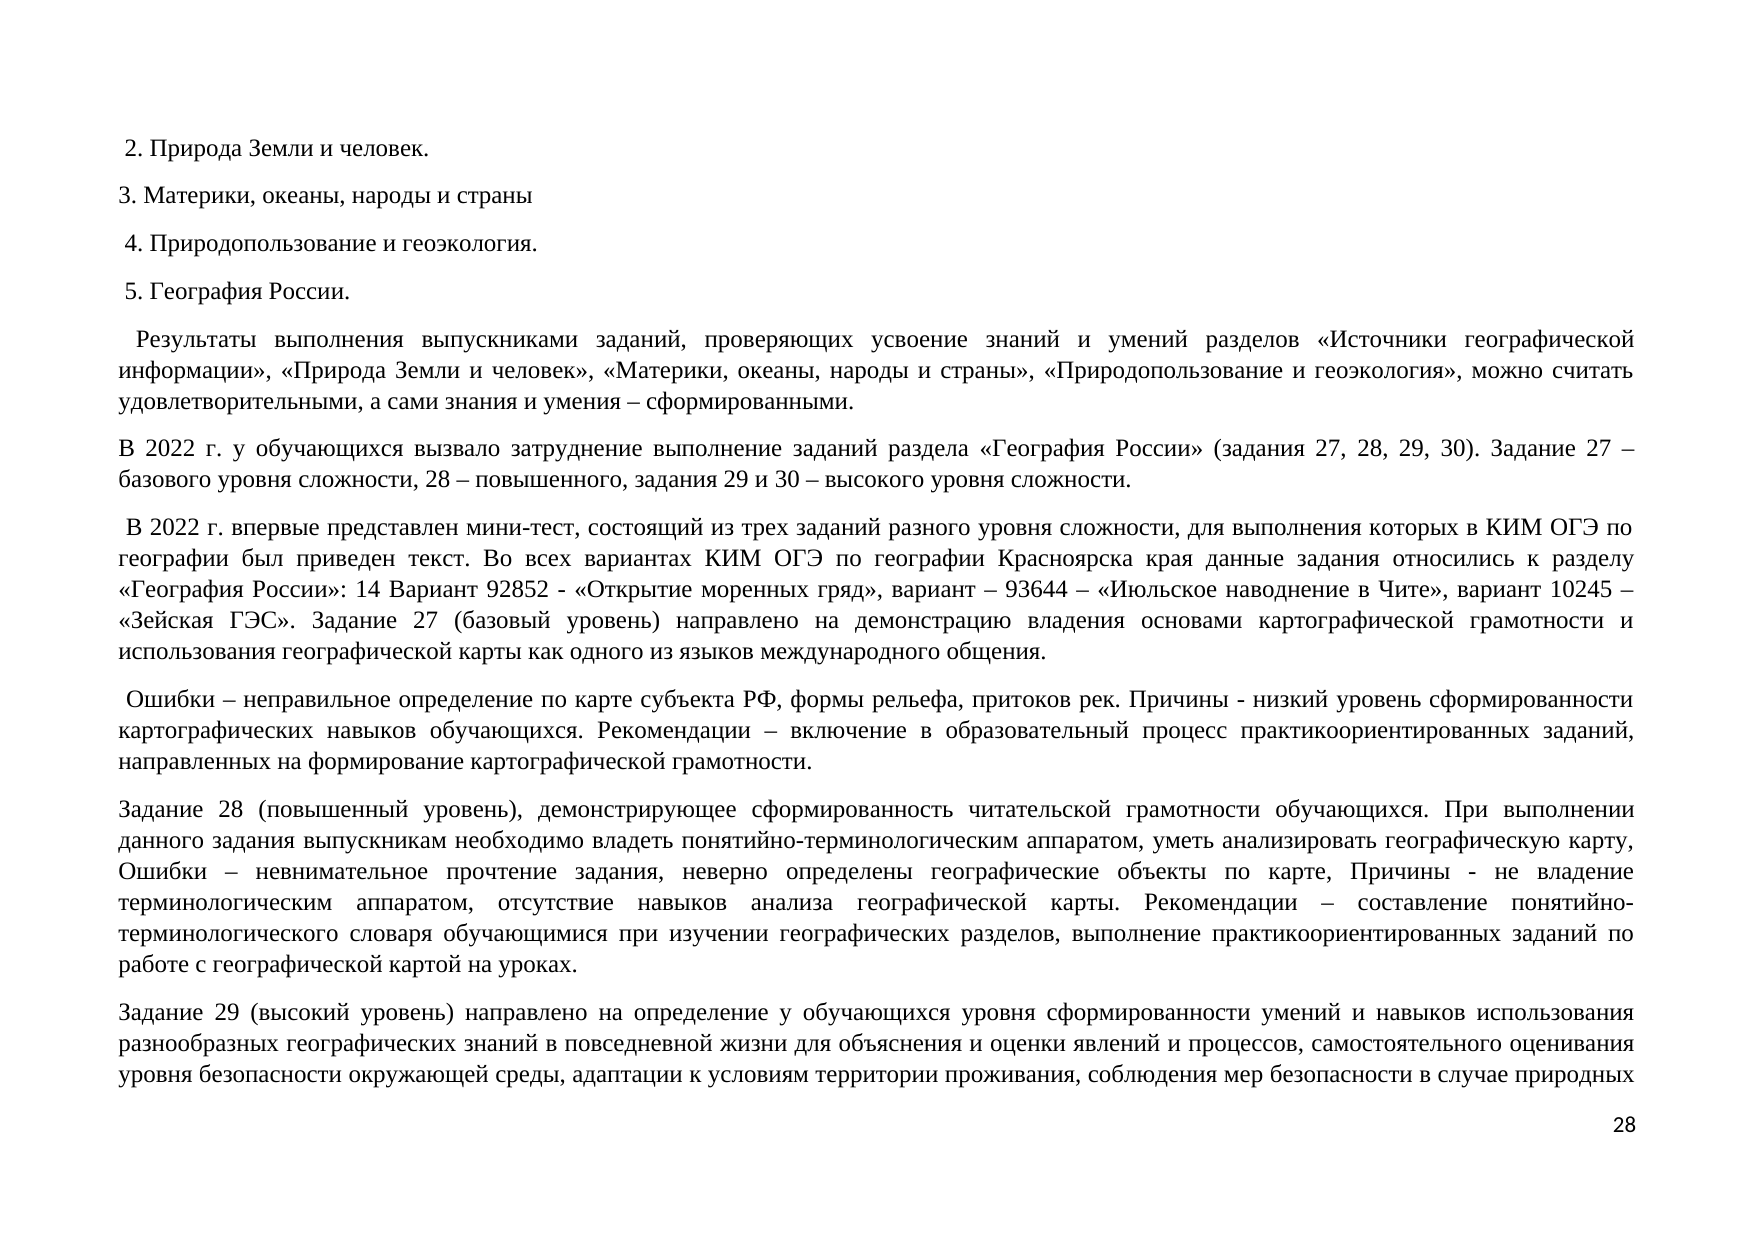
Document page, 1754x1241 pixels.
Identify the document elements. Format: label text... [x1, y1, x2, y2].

text 2. Природа Земли и человек. [118, 133, 1636, 162]
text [118, 997, 1636, 1088]
text 5. География России. [118, 276, 1636, 305]
text В 2022 г. впервые представлен мини-тест, состоящий из трех заданий разного уровня сложности, для выполнения которых в КИМ ОГЭ по географии был приведен текст. Во всех вариантах КИМ ОГЭ по географии Красноярска края данные задания относились к разделу «География России»: 14 Вариант 92852 - «Открытие моренных гряд», вариант – 93644 – «Июльское наводнение в Чите», вариант 10245 – «Зейская ГЭС». Задание 27 (базовый уровень) направлено на демонстрацию владения основами картографической грамотности и использования географической карты как одного из языков международного общения. [118, 512, 1636, 665]
text Результаты выполнения выпускниками заданий, проверяющих усвоение знаний и умений разделов «Источники географической информации», «Природа Земли и человек», «Материки, океаны, народы и страны», «Природопользование и геоэкология», можно считать удовлетворительными, а сами знания и умения – сформированными. [118, 324, 1636, 414]
text В 2022 г. у обучающихся вызвало затруднение выполнение заданий раздела «География России» (задания 27, 28, 29, 30). Задание 27 – базового уровня сложности, 28 – повышенного, задания 29 и 30 – высокого уровня сложности. [118, 433, 1636, 493]
text 3. Материки, океаны, народы и страны [118, 181, 1636, 209]
text 4. Природопользование и геоэкология. [118, 228, 1636, 257]
text Ошибки – неправильное определение по карте субъекта РФ, формы рельефа, притоков рек. Причины - низкий уровень сформированности картографических навыков обучающихся. Рекомендации – включение в образовательный процесс практикоориентированных заданий, направленных на формирование картографической грамотности. [118, 684, 1636, 775]
text Задание 28 (повышенный уровень), демонстрирующее сформированность читательской грамотности обучающихся. При выполнении данного задания выпускникам необходимо владеть понятийно-терминологическим аппаратом, уметь анализировать географическую карту, Ошибки – невнимательное прочтение задания, неверно определены географические объекты по карте, Причины - не владение терминологическим аппаратом, отсутствие навыков анализа географической карты. Рекомендации – составление понятийно-терминологического словаря обучающимися при изучении географических разделов, выполнение практикоориентированных заданий по работе с географической картой на уроках. [118, 794, 1636, 978]
